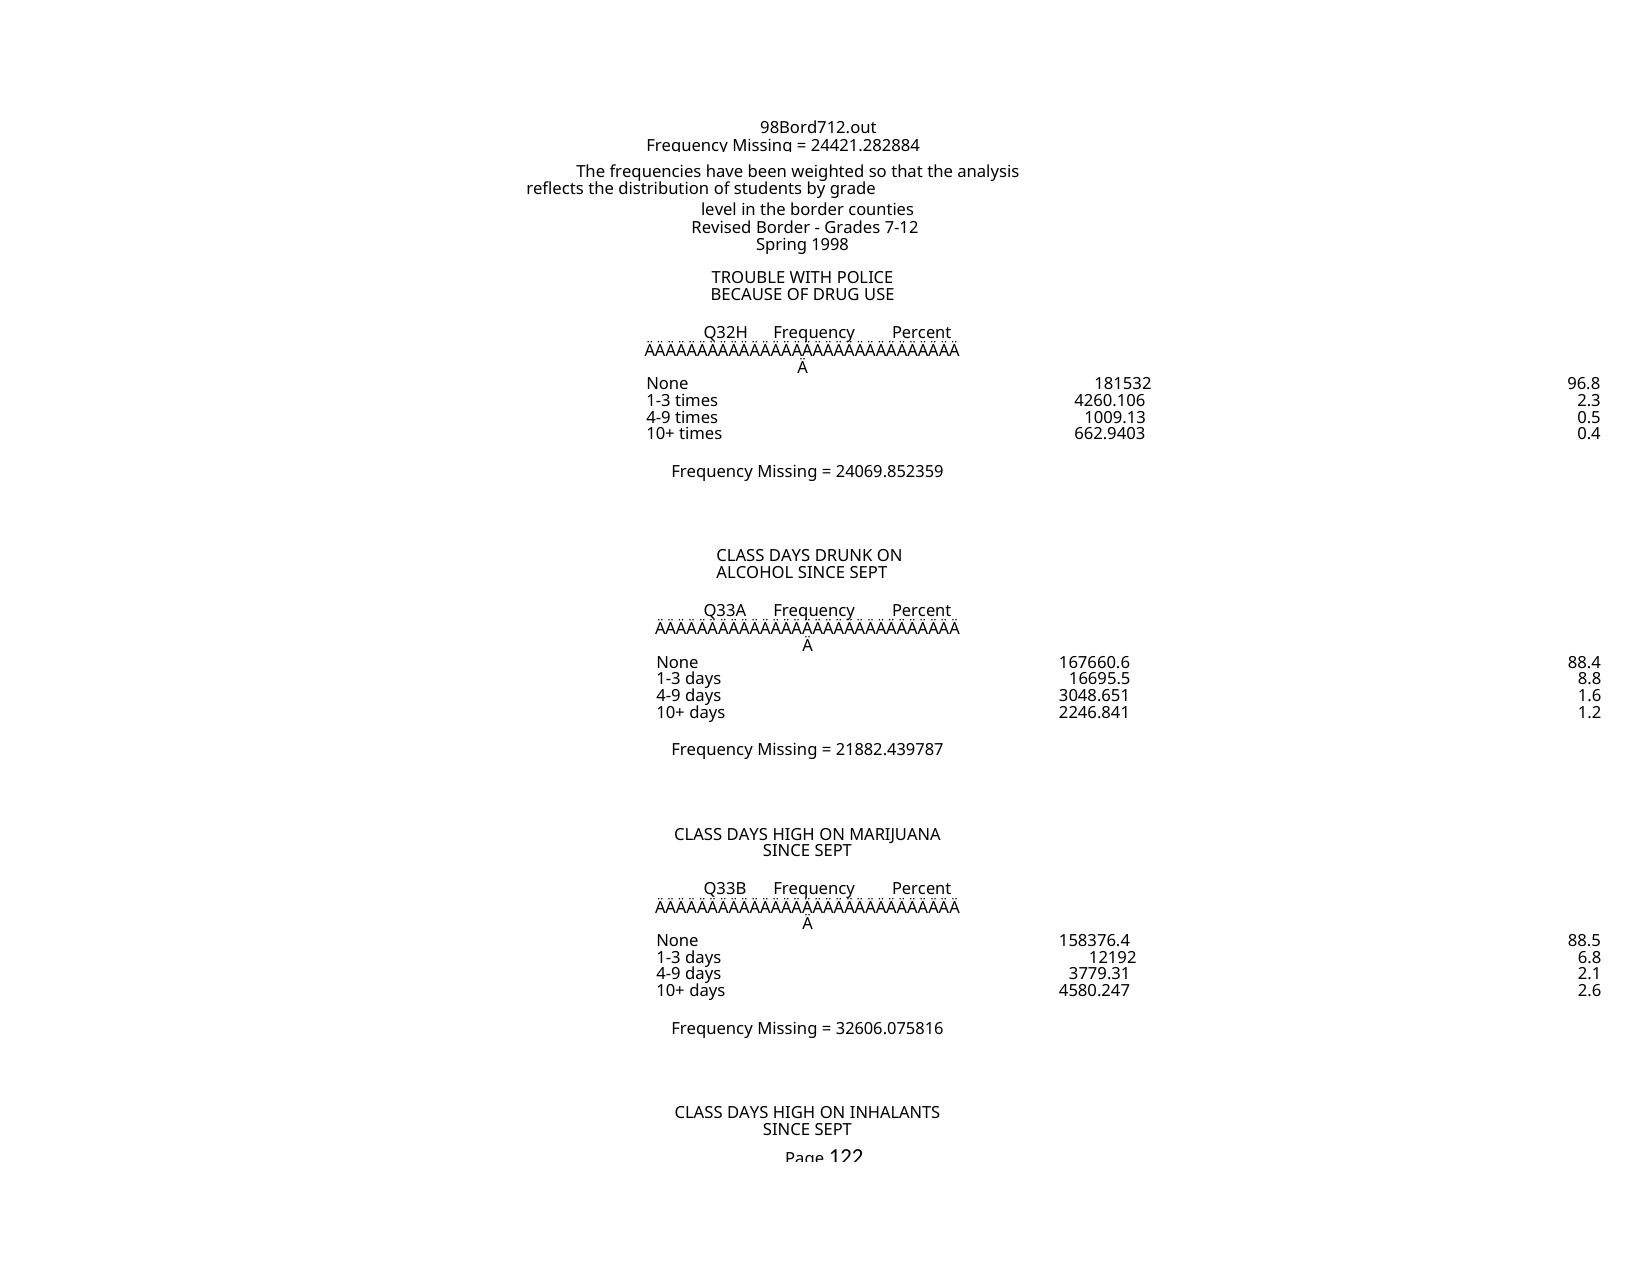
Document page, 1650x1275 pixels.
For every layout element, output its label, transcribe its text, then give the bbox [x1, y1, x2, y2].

text TROUBLE WITH POLICE BECAUSE OF DRUG USE [705, 270, 899, 303]
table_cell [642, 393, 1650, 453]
text The frequencies have been weighted so that the analysis reflects the distribution of students by grade [526, 164, 1081, 198]
text Spring 1998 [743, 237, 862, 254]
text Frequency Missing = 21882.439787 [643, 738, 972, 761]
text Q33A Frequency Percent [693, 599, 962, 621]
text Frequency Missing = 24069.852359 [643, 459, 972, 482]
text CLASS DAYS HIGH ON MARIJUANA SINCE SEPT [665, 827, 949, 860]
text Q33B Frequency Percent [693, 877, 962, 900]
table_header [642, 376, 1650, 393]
text CLASS DAYS HIGH ON INHALANTS SINCE SEPT [665, 1105, 949, 1138]
text ÄÄÄÄÄÄÄÄÄÄÄÄÄÄÄÄÄÄÄÄÄÄÄÄÄÄÄÄÄÄ [653, 621, 962, 655]
text Frequency Missing = 32606.075816 [643, 1016, 972, 1039]
text level in the border counties [663, 198, 952, 221]
text Q32H Frequency Percent [693, 320, 962, 343]
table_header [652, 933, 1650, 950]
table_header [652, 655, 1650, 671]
text CLASS DAYS DRUNK ON ALCOHOL SINCE SEPT [716, 548, 911, 582]
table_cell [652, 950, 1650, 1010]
text ÄÄÄÄÄÄÄÄÄÄÄÄÄÄÄÄÄÄÄÄÄÄÄÄÄÄÄÄÄÄ [653, 900, 962, 933]
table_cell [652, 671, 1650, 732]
text Revised Border - Grades 7-12 [660, 221, 949, 237]
text ÄÄÄÄÄÄÄÄÄÄÄÄÄÄÄÄÄÄÄÄÄÄÄÄÄÄÄÄÄÄÄ [643, 343, 962, 376]
